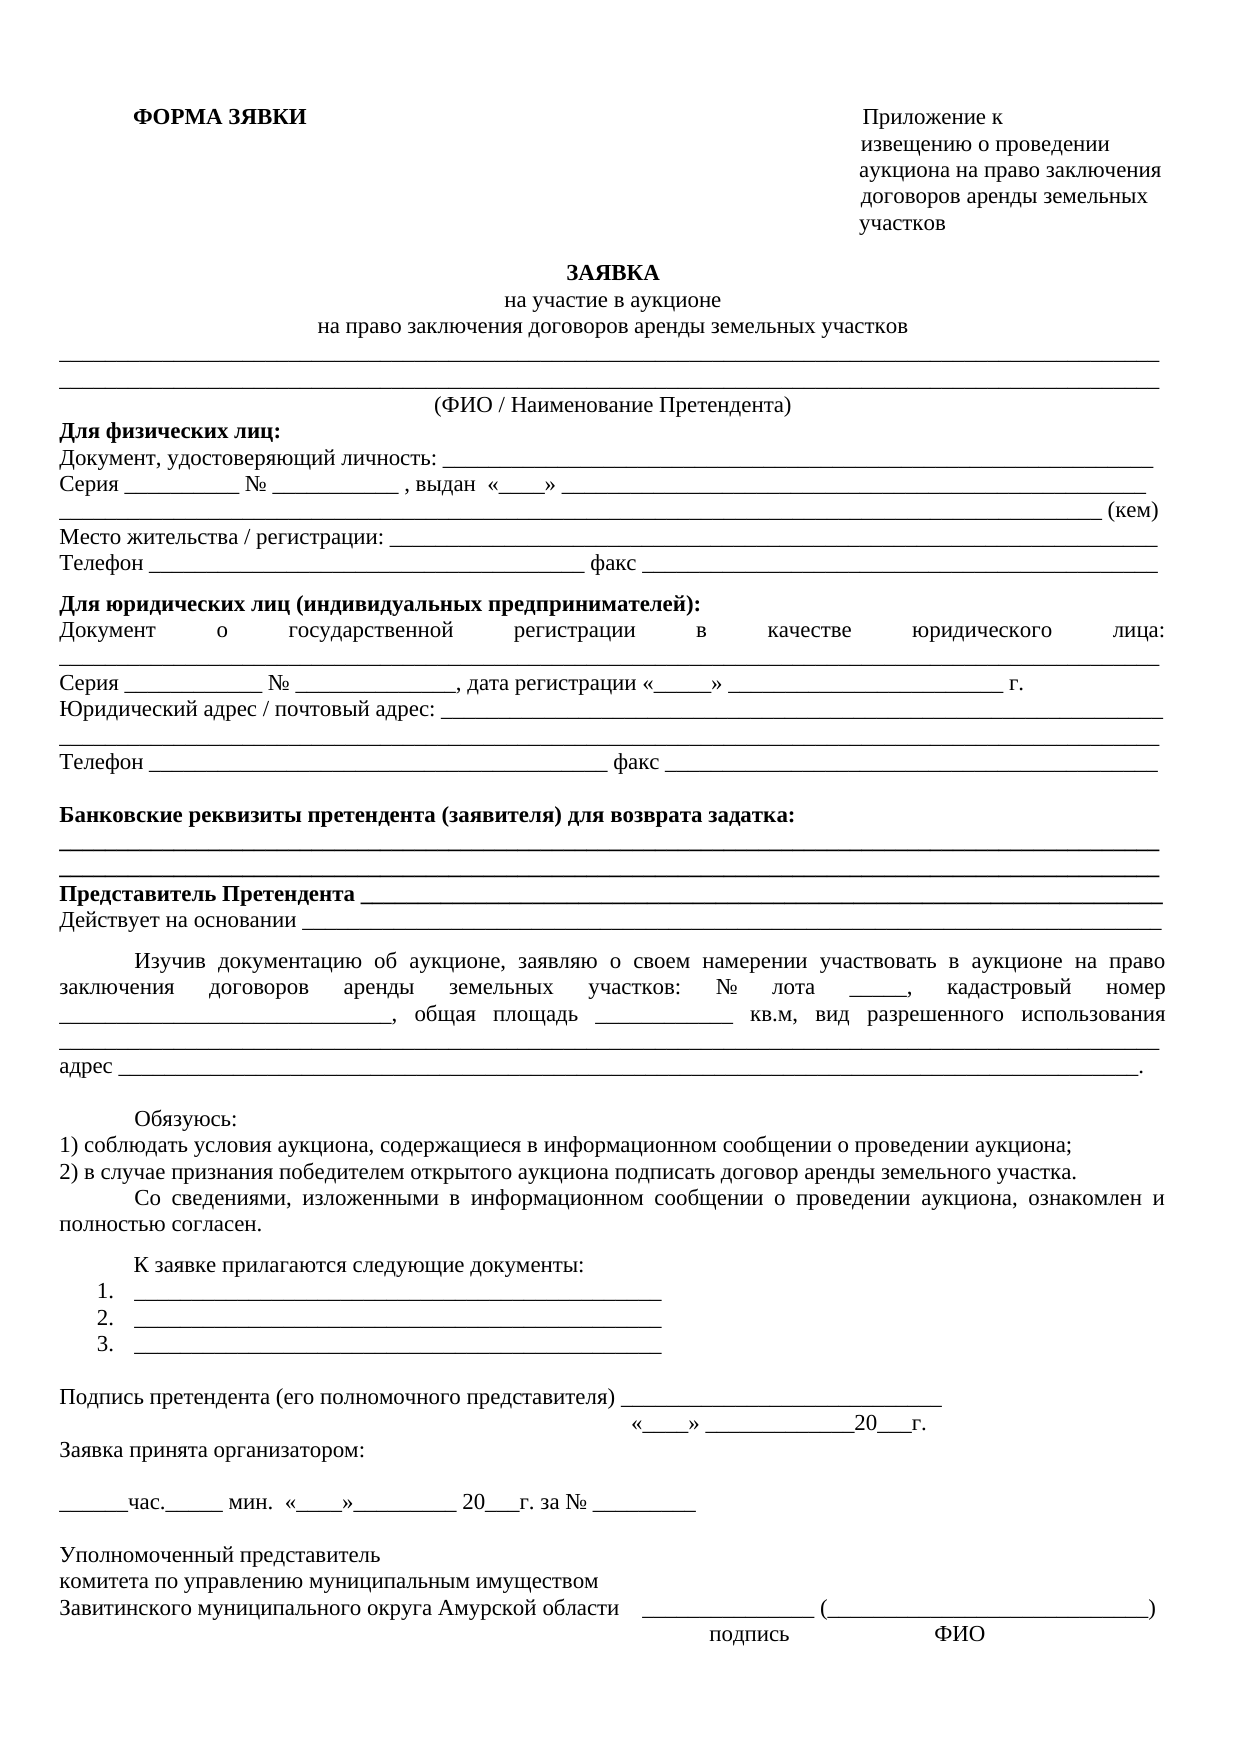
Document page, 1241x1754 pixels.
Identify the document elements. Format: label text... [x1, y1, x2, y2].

text (ФИО / Наименование Претендента) [59, 391, 1167, 417]
text 1) соблюдать условия аукциона, содержащиеся в информационном сообщении о проведении аукциона; [59, 1131, 1167, 1158]
text Серия __________ № ___________ , выдан «____» ___________________________________________________ [59, 470, 1167, 496]
text подпись ФИО [59, 1620, 1167, 1646]
text Серия ____________ № ______________, дата регистрации «_____» ________________________ г. [59, 669, 1167, 695]
text аукциона на право заключения [133, 156, 1167, 182]
text Заявка принята организатором: [59, 1436, 1167, 1462]
text на участие в аукционе [59, 286, 1167, 312]
text комитета по управлению муниципальным имуществом [59, 1567, 1167, 1594]
text участков [133, 209, 1167, 235]
list ______________________________________________ [97, 1330, 1167, 1357]
text Документ о государственной регистрации в качестве юридического лица: ________________________________________________________________________________________________ [59, 616, 1167, 669]
text «____» _____________20___г. [59, 1409, 1167, 1436]
list ______________________________________________ [97, 1277, 1167, 1304]
text Действует на основании ___________________________________________________________________________ [59, 906, 1167, 932]
text Телефон ________________________________________ факс ___________________________________________ [59, 748, 1167, 774]
text ________________________________________________________________________________________________ [59, 827, 1167, 853]
text Подпись претендента (его полномочного представителя) ____________________________ [59, 1383, 1167, 1409]
text ________________________________________________________________________________________________ [59, 722, 1167, 748]
text Телефон ______________________________________ факс _____________________________________________ [59, 549, 1167, 576]
text Уполномоченный представитель [59, 1541, 1167, 1567]
text К заявке прилагаются следующие документы: [59, 1251, 1167, 1277]
text Обязуюсь: [59, 1105, 1167, 1131]
text ФОРМА ЗЯВКИ Приложение к [133, 103, 1167, 130]
text Со сведениями, изложенными в информационном сообщении о проведении аукциона, ознакомлен и полностью согласен. [59, 1184, 1167, 1237]
text ________________________________________________________________________________________________ [59, 365, 1167, 391]
text ________________________________________________________________________________________________ [59, 338, 1167, 365]
text Изучив документацию об аукционе, заявляю о своем намерении участвовать в аукционе на право заключения договоров аренды земельных участков: № лота _____, кадастровый номер _____________________________, общая площадь ____________ кв.м, вид разрешенного использования ________________________________________________________________________________________________ адрес _________________________________________________________________________________________. [59, 947, 1167, 1079]
text Юридический адрес / почтовый адрес: _______________________________________________________________ [59, 695, 1167, 722]
text 2) в случае признания победителем открытого аукциона подписать договор аренды земельного участка. [59, 1158, 1167, 1184]
text договоров аренды земельных [133, 182, 1167, 209]
text Представитель Претендента ______________________________________________________________________ [59, 880, 1167, 906]
text ________________________________________________________________________________________________ [59, 853, 1167, 880]
text извещению о проведении [133, 130, 1167, 156]
text ЗАЯВКА [59, 259, 1167, 286]
text Место жительства / регистрации: ___________________________________________________________________ [59, 523, 1167, 549]
text ___________________________________________________________________________________________ (кем) [59, 496, 1167, 523]
list ______________________________________________ [97, 1304, 1167, 1330]
text ______час._____ мин. «____»_________ 20___г. за № _________ [59, 1488, 1167, 1515]
text на право заключения договоров аренды земельных участков [59, 312, 1167, 338]
text Для юридических лиц (индивидуальных предпринимателей): [59, 590, 1167, 616]
text Завитинского муниципального округа Амурской области _______________ (____________________________) [59, 1594, 1167, 1620]
text Для физических лиц: [59, 417, 1167, 444]
text Документ, удостоверяющий личность: ______________________________________________________________ [59, 444, 1167, 470]
text Банковские реквизиты претендента (заявителя) для возврата задатка: [59, 801, 1167, 827]
